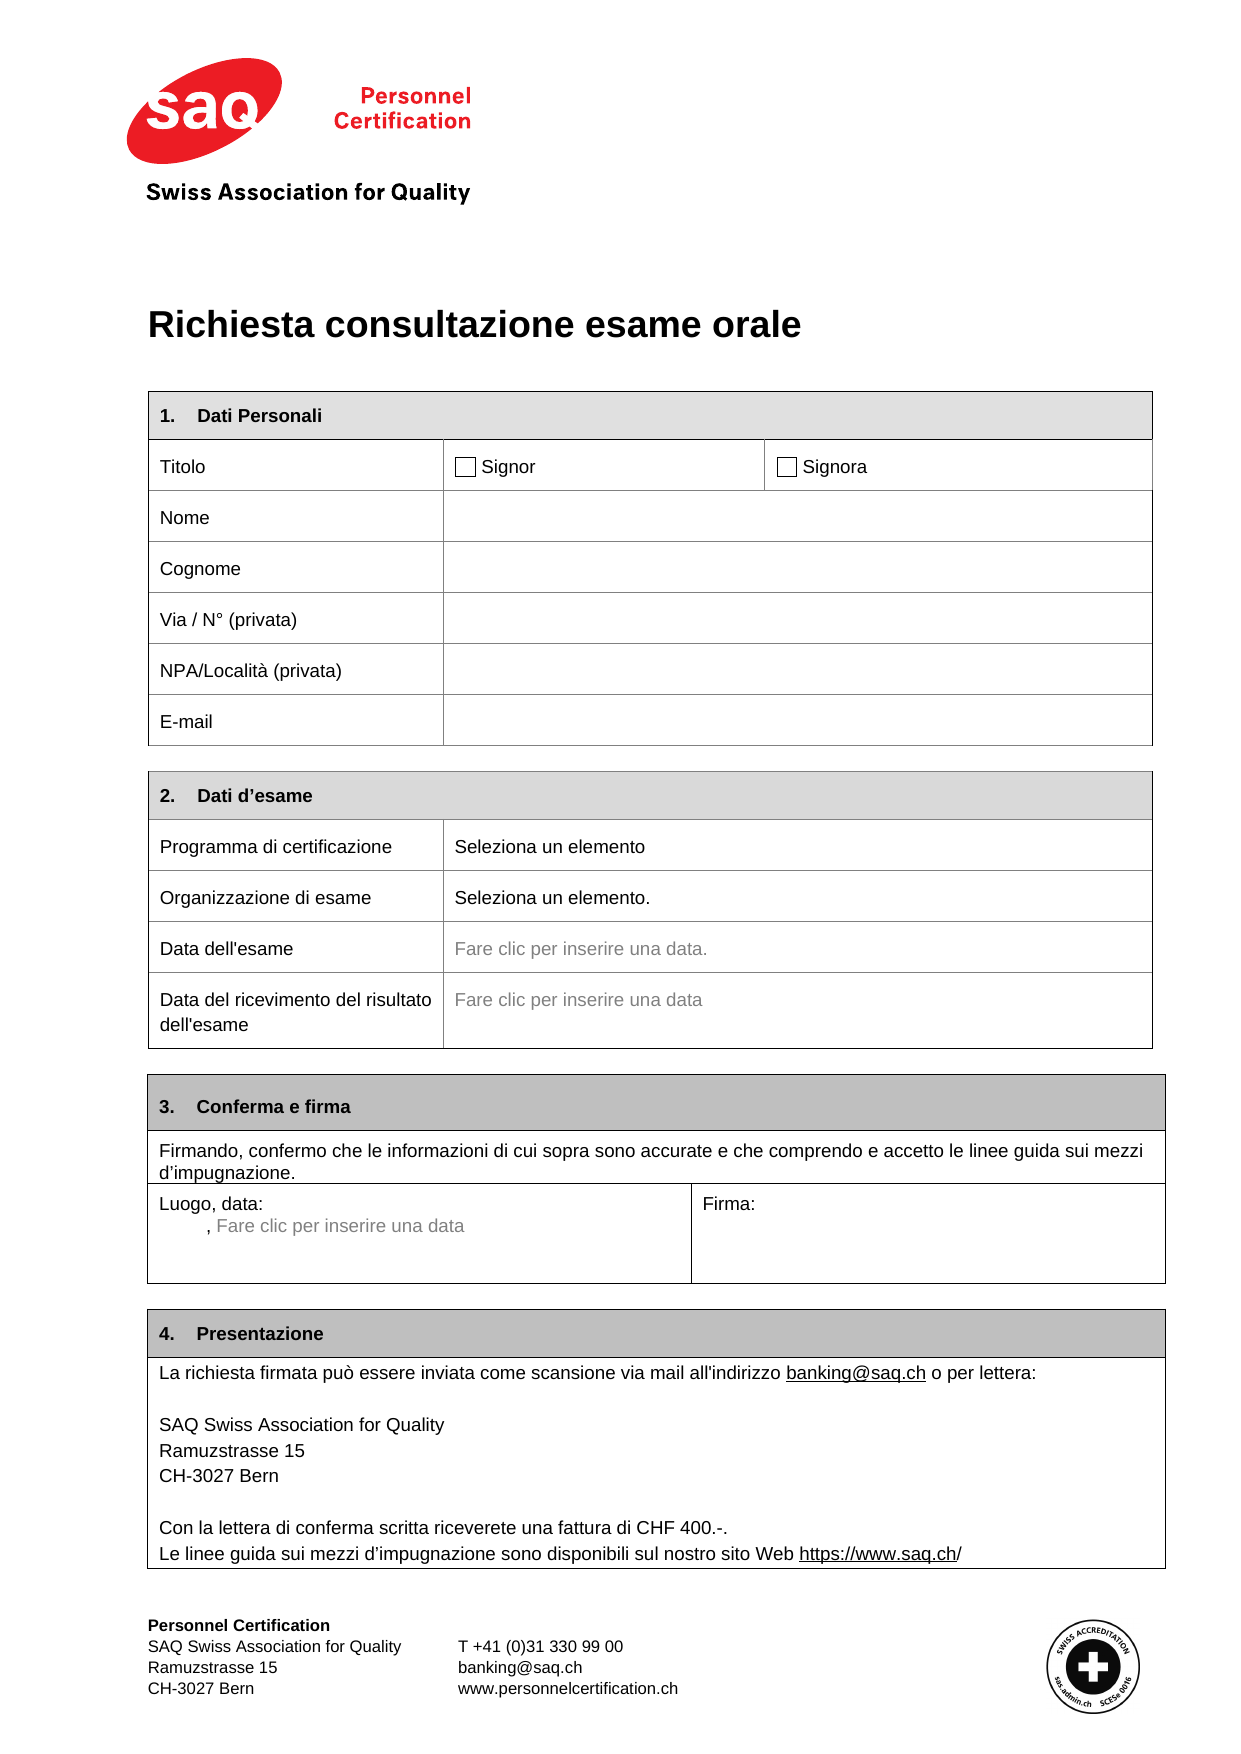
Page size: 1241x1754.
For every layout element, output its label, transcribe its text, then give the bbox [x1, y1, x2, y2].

table_cell Data dell'esame [149, 922, 443, 972]
table_cell Data del ricevimento del risultato dell'esame [149, 973, 443, 1048]
table_cell [444, 593, 1152, 643]
table_cell [444, 695, 1152, 745]
table_cell Via / N° (privata) [149, 593, 443, 643]
picture [1045, 1618, 1140, 1714]
table_cell La richiesta firmata può essere inviata come scansione via mail all'indirizzo banking@saq.ch o per lettera: SAQ Swiss Association for Quality Ramuzstrasse 15 CH-3027 Bern Con la lettera di conferma scritta riceverete una fattura di CHF 400.-. Le linee guida sui mezzi d’impugnazione sono disponibili sul nostro sito Web https://www.saq.ch/ [148, 1358, 1165, 1568]
table_header Dati Personali [149, 392, 1152, 439]
table_header Conferma e firma [148, 1075, 1165, 1130]
table_cell NPA/Località (privata) [149, 644, 443, 694]
table_cell Signor [444, 440, 764, 490]
table_cell [444, 491, 1152, 541]
table_cell Organizzazione di esame [149, 871, 443, 921]
title Richiesta consultazione esame orale [148, 295, 1152, 345]
table_cell Signora [765, 440, 1152, 490]
table_cell Titolo [149, 440, 443, 490]
table_cell E-mail [149, 695, 443, 745]
table_header Dati d’esame [149, 772, 1152, 819]
table_cell Firma: [692, 1184, 1165, 1282]
table_cell Luogo, data: , [148, 1184, 691, 1282]
table_cell Cognome [149, 542, 443, 592]
table_cell Firmando, confermo che le informazioni di cui sopra sono accurate e che comprendo e accetto le linee guida sui mezzi d’impugnazione. [148, 1131, 1165, 1183]
table_cell [444, 542, 1152, 592]
table_header Presentazione [148, 1310, 1165, 1357]
table_cell [444, 644, 1152, 694]
table_cell Nome [149, 491, 443, 541]
table_cell Programma di certificazione [149, 820, 443, 870]
